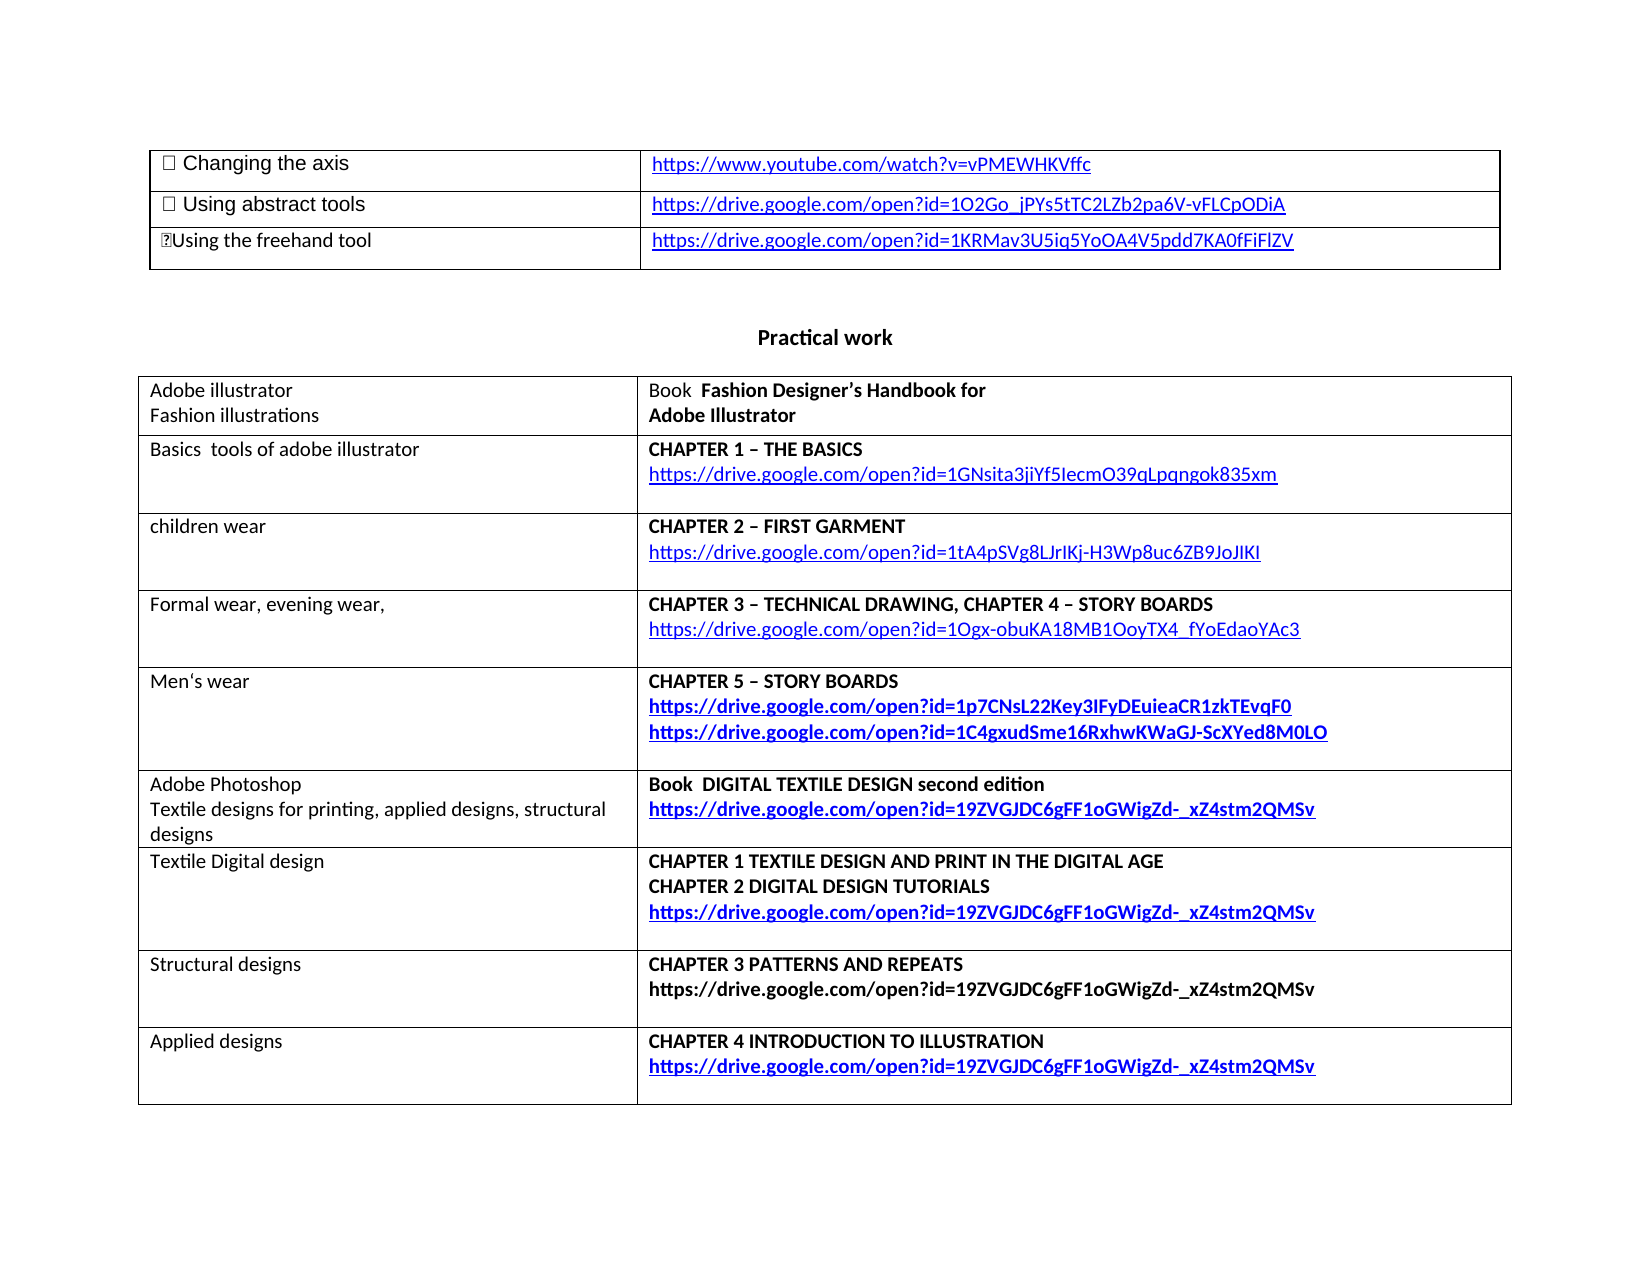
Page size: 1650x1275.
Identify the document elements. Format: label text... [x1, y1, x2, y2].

table_header Book Fashion Designer’s Handbook for Adobe Illustrator [638, 377, 1511, 435]
table_cell Men‘s wear [139, 668, 637, 770]
table_cell Using the freehand tool [151, 228, 640, 269]
text Practical work [150, 323, 1500, 351]
table_cell Formal wear, evening wear, [139, 591, 637, 667]
table_cell children wear [139, 514, 637, 590]
table_cell CHAPTER 2 – FIRST GARMENT https://drive.google.com/open?id=1tA4pSVg8LJrIKj-H3Wp8uc6ZB9JoJIKI [638, 514, 1511, 590]
table_cell CHAPTER 3 – TECHNICAL DRAWING, CHAPTER 4 – STORY BOARDS https://drive.google.com/open?id=1Ogx-obuKA18MB1OoyTX4_fYoEdaoYAc3 [638, 591, 1511, 667]
table_cell https://drive.google.com/open?id=1O2Go_jPYs5tTC2LZb2pa6V-vFLCpODiA [641, 192, 1499, 227]
table_cell CHAPTER 1 TEXTILE DESIGN AND PRINT IN THE DIGITAL AGE CHAPTER 2 DIGITAL DESIGN TUTORIALS https://drive.google.com/open?id=19ZVGJDC6gFF1oGWigZd-_xZ4stm2QMSv [638, 848, 1511, 950]
table_cell  Using abstract tools [151, 192, 640, 227]
table_cell Textile Digital design [139, 848, 637, 950]
table_cell CHAPTER 1 – THE BASICS https://drive.google.com/open?id=1GNsita3jiYf5IecmO39qLpqngok835xm [638, 436, 1511, 512]
table_cell CHAPTER 3 PATTERNS AND REPEATS https://drive.google.com/open?id=19ZVGJDC6gFF1oGWigZd-_xZ4stm2QMSv [638, 951, 1511, 1027]
table_cell https://drive.google.com/open?id=1KRMav3U5iq5YoOA4V5pdd7KA0fFiFlZV [641, 228, 1499, 269]
table_cell Adobe Photoshop Textile designs for printing, applied designs, structural designs [139, 771, 637, 847]
table_cell  Changing the axis [151, 151, 640, 191]
table_cell CHAPTER 4 INTRODUCTION TO ILLUSTRATION https://drive.google.com/open?id=19ZVGJDC6gFF1oGWigZd-_xZ4stm2QMSv [638, 1028, 1511, 1104]
table_cell Basics tools of adobe illustrator [139, 436, 637, 512]
table_cell Applied designs [139, 1028, 637, 1104]
table_cell Structural designs [139, 951, 637, 1027]
table_cell CHAPTER 5 – STORY BOARDS https://drive.google.com/open?id=1p7CNsL22Key3IFyDEuieaCR1zkTEvqF0 https://drive.google.com/open?id=1C4gxudSme16RxhwKWaGJ-ScXYed8M0LO [638, 668, 1511, 770]
table_header Adobe illustrator Fashion illustrations [139, 377, 637, 435]
table_cell Book DIGITAL TEXTILE DESIGN second edition https://drive.google.com/open?id=19ZVGJDC6gFF1oGWigZd-_xZ4stm2QMSv [638, 771, 1511, 847]
table_cell https://www.youtube.com/watch?v=vPMEWHKVffc [641, 151, 1499, 191]
